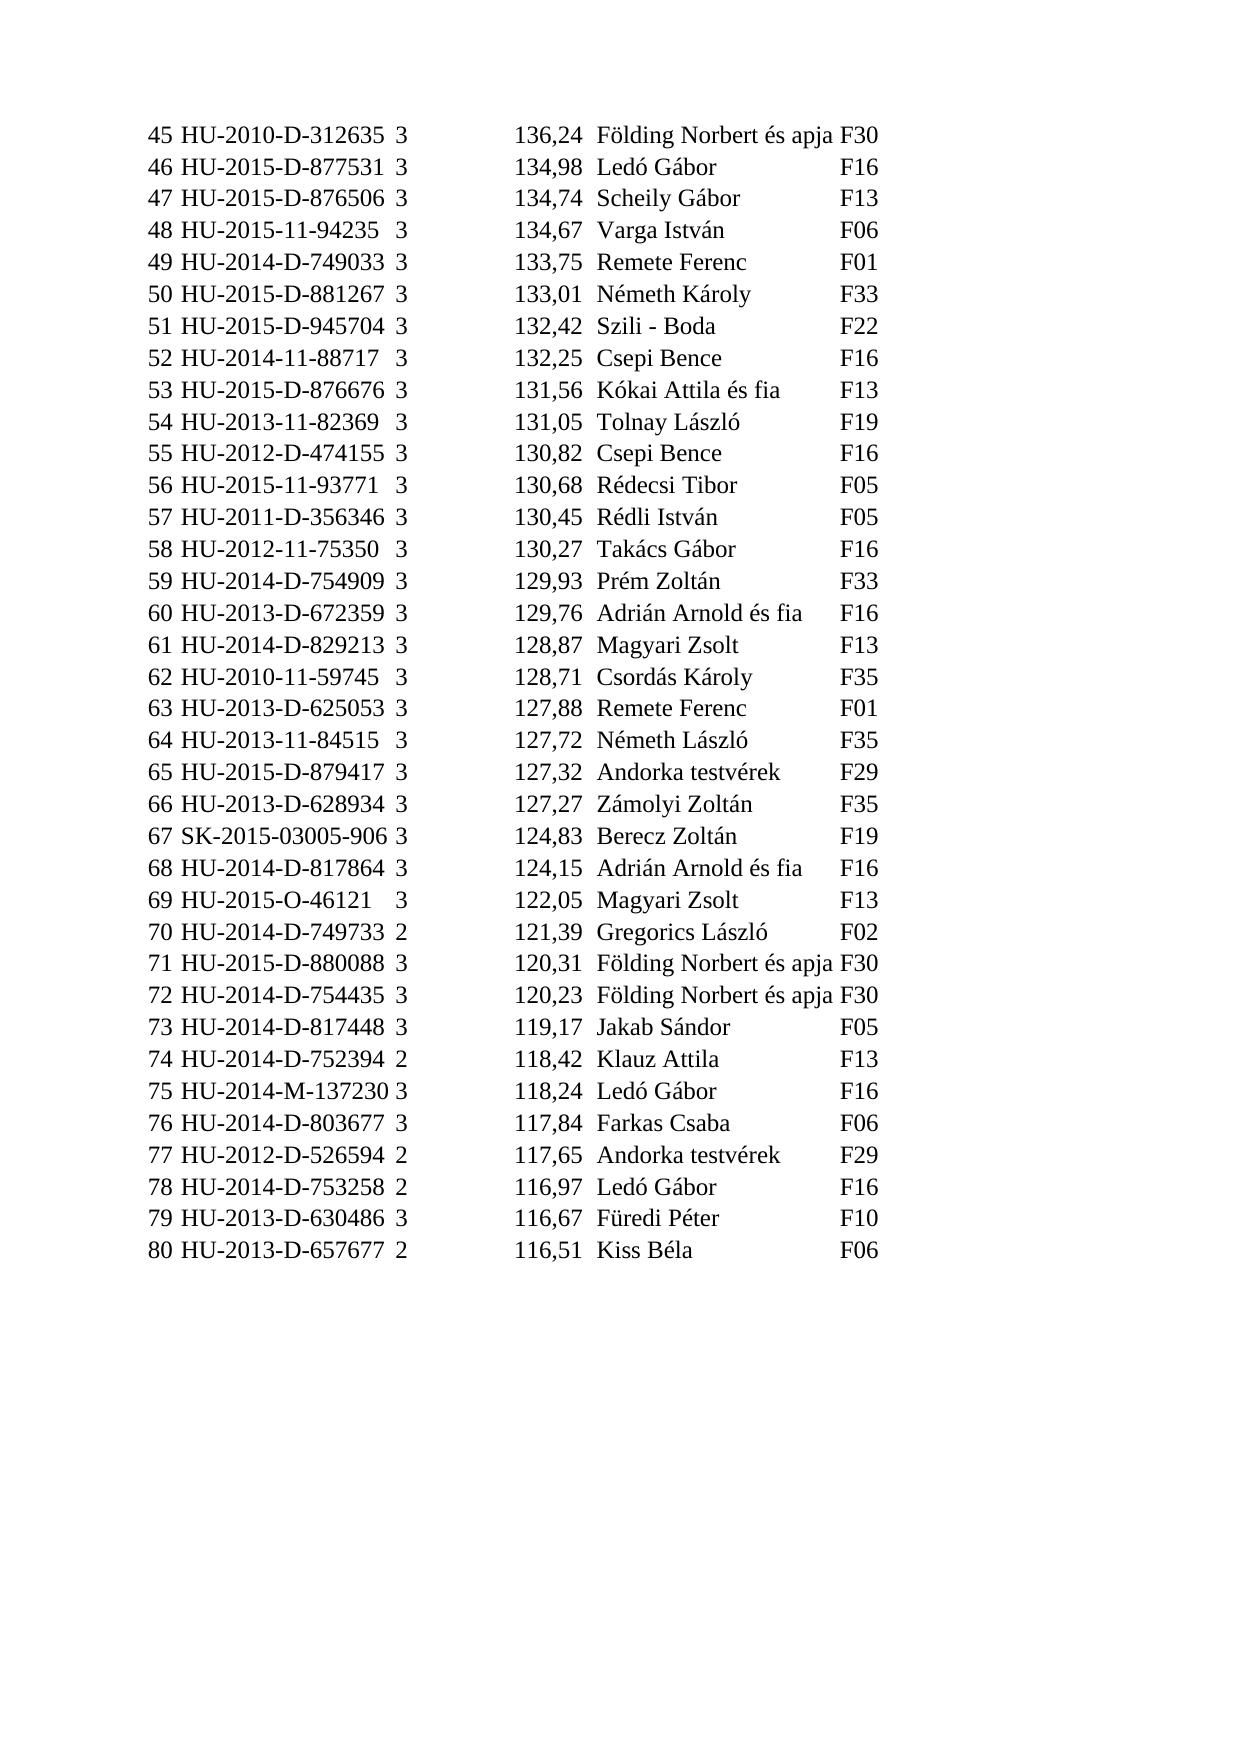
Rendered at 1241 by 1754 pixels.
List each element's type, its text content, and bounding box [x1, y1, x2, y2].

table_cell F01 [838, 692, 949, 724]
table_cell 77 [146, 1138, 179, 1170]
table_cell Rédli István [595, 501, 838, 532]
table_cell F13 [838, 182, 949, 214]
table_cell HU-2014-D-749033 [179, 246, 393, 277]
table_cell HU-2010-11-59745 [179, 660, 393, 692]
table_cell F13 [838, 373, 949, 405]
table_cell 3 [394, 851, 512, 883]
table_cell HU-2014-M-137230 [179, 1074, 393, 1106]
table_cell 116,51 [512, 1234, 595, 1266]
table_cell 64 [146, 724, 179, 756]
table_cell 124,83 [512, 819, 595, 851]
table_cell HU-2014-D-817864 [179, 851, 393, 883]
table_cell 54 [146, 405, 179, 437]
table_cell F16 [838, 1074, 949, 1106]
table_cell HU-2013-D-628934 [179, 788, 393, 819]
table_cell 73 [146, 1011, 179, 1042]
table_cell 116,97 [512, 1170, 595, 1202]
table_cell 76 [146, 1106, 179, 1138]
table_cell 3 [394, 564, 512, 596]
table_cell Földing Norbert és apja [595, 947, 838, 979]
table_cell 127,72 [512, 724, 595, 756]
table_cell HU-2013-11-84515 [179, 724, 393, 756]
table_cell 134,67 [512, 214, 595, 246]
table_cell F16 [838, 851, 949, 883]
table_cell F16 [838, 150, 949, 182]
table_cell Klauz Attila [595, 1043, 838, 1074]
table_cell Németh Károly [595, 278, 838, 309]
table_cell 3 [394, 692, 512, 724]
table_cell 65 [146, 756, 179, 787]
table_cell 3 [394, 788, 512, 819]
table_cell HU-2011-D-356346 [179, 501, 393, 532]
table_cell F19 [838, 405, 949, 437]
table_cell HU-2013-D-625053 [179, 692, 393, 724]
table_cell 3 [394, 660, 512, 692]
table_cell 132,25 [512, 341, 595, 373]
table_cell Takács Gábor [595, 533, 838, 564]
table_cell HU-2014-D-752394 [179, 1043, 393, 1074]
table_cell 3 [394, 724, 512, 756]
table_cell 61 [146, 628, 179, 660]
table_cell HU-2015-D-945704 [179, 309, 393, 341]
table_cell 131,05 [512, 405, 595, 437]
table_cell 3 [394, 214, 512, 246]
table_cell HU-2014-D-829213 [179, 628, 393, 660]
table_cell Rédecsi Tibor [595, 469, 838, 501]
table_cell 116,67 [512, 1202, 595, 1234]
table_cell 134,74 [512, 182, 595, 214]
table_cell HU-2014-D-754435 [179, 979, 393, 1011]
table_cell HU-2014-D-803677 [179, 1106, 393, 1138]
table_cell F06 [838, 1234, 949, 1266]
table_cell 45 [146, 118, 179, 150]
table_cell HU-2012-D-526594 [179, 1138, 393, 1170]
table_cell 3 [394, 182, 512, 214]
table_cell HU-2013-D-657677 [179, 1234, 393, 1266]
table_cell 127,32 [512, 756, 595, 787]
table_cell HU-2015-D-876676 [179, 373, 393, 405]
table_cell Remete Ferenc [595, 246, 838, 277]
table_cell F06 [838, 1106, 949, 1138]
table_cell Tolnay László [595, 405, 838, 437]
table_cell 50 [146, 278, 179, 309]
table_cell 3 [394, 373, 512, 405]
table_cell Adrián Arnold és fia [595, 596, 838, 628]
table_cell Zámolyi Zoltán [595, 788, 838, 819]
table_cell 52 [146, 341, 179, 373]
table_cell 130,45 [512, 501, 595, 532]
table_cell F19 [838, 819, 949, 851]
table_cell 3 [394, 309, 512, 341]
table_cell Andorka testvérek [595, 756, 838, 787]
table_cell Berecz Zoltán [595, 819, 838, 851]
table_cell 3 [394, 883, 512, 915]
table_cell 2 [394, 1170, 512, 1202]
table_cell Földing Norbert és apja [595, 979, 838, 1011]
table_cell F02 [838, 915, 949, 947]
table_cell F29 [838, 1138, 949, 1170]
table_cell 128,71 [512, 660, 595, 692]
table_cell 130,27 [512, 533, 595, 564]
table_cell 131,56 [512, 373, 595, 405]
table_cell F16 [838, 1170, 949, 1202]
table_cell 57 [146, 501, 179, 532]
table_cell Ledó Gábor [595, 150, 838, 182]
table_cell HU-2015-D-881267 [179, 278, 393, 309]
table_cell 127,27 [512, 788, 595, 819]
table_cell Jakab Sándor [595, 1011, 838, 1042]
table_cell HU-2012-D-474155 [179, 437, 393, 469]
table_cell 3 [394, 979, 512, 1011]
table_cell Csepi Bence [595, 437, 838, 469]
table_cell 3 [394, 533, 512, 564]
table_cell HU-2014-D-817448 [179, 1011, 393, 1042]
table_cell Prém Zoltán [595, 564, 838, 596]
table_cell 3 [394, 596, 512, 628]
table_cell Andorka testvérek [595, 1138, 838, 1170]
table_cell Scheily Gábor [595, 182, 838, 214]
table_cell Németh László [595, 724, 838, 756]
table_cell 3 [394, 341, 512, 373]
table_cell 74 [146, 1043, 179, 1074]
table_cell F16 [838, 437, 949, 469]
table_cell 3 [394, 150, 512, 182]
table_cell F13 [838, 883, 949, 915]
table_cell 3 [394, 947, 512, 979]
table_cell Csepi Bence [595, 341, 838, 373]
table_cell HU-2013-D-672359 [179, 596, 393, 628]
table_cell F05 [838, 469, 949, 501]
table_cell HU-2015-D-880088 [179, 947, 393, 979]
table_cell F10 [838, 1202, 949, 1234]
table_cell 63 [146, 692, 179, 724]
table_cell 55 [146, 437, 179, 469]
table_cell 129,93 [512, 564, 595, 596]
table_cell F01 [838, 246, 949, 277]
table_cell Adrián Arnold és fia [595, 851, 838, 883]
table_cell 78 [146, 1170, 179, 1202]
table_cell Szili - Boda [595, 309, 838, 341]
table_cell Füredi Péter [595, 1202, 838, 1234]
table_cell 128,87 [512, 628, 595, 660]
table_cell 136,24 [512, 118, 595, 150]
table_cell F30 [838, 947, 949, 979]
table_cell F13 [838, 628, 949, 660]
table_cell 134,98 [512, 150, 595, 182]
table_cell Kókai Attila és fia [595, 373, 838, 405]
table_cell Ledó Gábor [595, 1170, 838, 1202]
table_cell 118,24 [512, 1074, 595, 1106]
table_cell F16 [838, 341, 949, 373]
table_cell Kiss Béla [595, 1234, 838, 1266]
table_cell 121,39 [512, 915, 595, 947]
table_cell F05 [838, 1011, 949, 1042]
table_cell HU-2015-D-876506 [179, 182, 393, 214]
table_cell 71 [146, 947, 179, 979]
table_cell HU-2015-D-879417 [179, 756, 393, 787]
table_cell 3 [394, 118, 512, 150]
table_cell 48 [146, 214, 179, 246]
table_cell Gregorics László [595, 915, 838, 947]
table_cell 122,05 [512, 883, 595, 915]
table_cell 133,75 [512, 246, 595, 277]
table_cell F16 [838, 596, 949, 628]
table_cell 124,15 [512, 851, 595, 883]
table_cell 120,23 [512, 979, 595, 1011]
table_cell 75 [146, 1074, 179, 1106]
table_cell Földing Norbert és apja [595, 118, 838, 150]
table_cell 49 [146, 246, 179, 277]
table_cell 132,42 [512, 309, 595, 341]
table_cell 3 [394, 1011, 512, 1042]
table_cell 3 [394, 1074, 512, 1106]
table_cell Ledó Gábor [595, 1074, 838, 1106]
table_cell 80 [146, 1234, 179, 1266]
table_cell 62 [146, 660, 179, 692]
table_cell 53 [146, 373, 179, 405]
table_cell 119,17 [512, 1011, 595, 1042]
table_cell F30 [838, 979, 949, 1011]
table_cell 130,68 [512, 469, 595, 501]
table_cell 2 [394, 915, 512, 947]
table_cell 3 [394, 278, 512, 309]
table_cell 56 [146, 469, 179, 501]
table_cell F05 [838, 501, 949, 532]
table_cell 3 [394, 437, 512, 469]
table_cell HU-2014-D-749733 [179, 915, 393, 947]
table_cell 70 [146, 915, 179, 947]
table_cell 68 [146, 851, 179, 883]
table_cell 3 [394, 405, 512, 437]
table_cell Farkas Csaba [595, 1106, 838, 1138]
table_cell 72 [146, 979, 179, 1011]
table_cell Csordás Károly [595, 660, 838, 692]
table_cell F06 [838, 214, 949, 246]
table_cell 46 [146, 150, 179, 182]
table_cell F35 [838, 788, 949, 819]
table_cell 60 [146, 596, 179, 628]
table_cell HU-2015-D-877531 [179, 150, 393, 182]
table_cell 130,82 [512, 437, 595, 469]
table_cell 3 [394, 501, 512, 532]
table_cell 2 [394, 1234, 512, 1266]
table_cell 3 [394, 819, 512, 851]
table_cell 59 [146, 564, 179, 596]
table_cell 3 [394, 628, 512, 660]
table_cell 66 [146, 788, 179, 819]
table_cell 3 [394, 469, 512, 501]
table_cell Varga István [595, 214, 838, 246]
table_cell 127,88 [512, 692, 595, 724]
table_cell 3 [394, 246, 512, 277]
table_cell 69 [146, 883, 179, 915]
table_cell 51 [146, 309, 179, 341]
table_cell F35 [838, 724, 949, 756]
table_cell HU-2013-D-630486 [179, 1202, 393, 1234]
table_cell F22 [838, 309, 949, 341]
table_cell Magyari Zsolt [595, 883, 838, 915]
table_cell 3 [394, 1202, 512, 1234]
table_cell HU-2014-D-753258 [179, 1170, 393, 1202]
table_cell 118,42 [512, 1043, 595, 1074]
table_cell 79 [146, 1202, 179, 1234]
table_cell 2 [394, 1043, 512, 1074]
table_cell 129,76 [512, 596, 595, 628]
table_cell 133,01 [512, 278, 595, 309]
table_cell SK-2015-03005-906 [179, 819, 393, 851]
table_cell Remete Ferenc [595, 692, 838, 724]
table_cell HU-2010-D-312635 [179, 118, 393, 150]
table_cell HU-2014-11-88717 [179, 341, 393, 373]
table_cell F16 [838, 533, 949, 564]
table_cell F13 [838, 1043, 949, 1074]
table_cell 2 [394, 1138, 512, 1170]
table_cell Magyari Zsolt [595, 628, 838, 660]
table_cell HU-2013-11-82369 [179, 405, 393, 437]
table_cell 3 [394, 1106, 512, 1138]
table_cell HU-2015-O-46121 [179, 883, 393, 915]
table_cell F35 [838, 660, 949, 692]
table_cell 47 [146, 182, 179, 214]
table_cell 117,84 [512, 1106, 595, 1138]
table_cell HU-2014-D-754909 [179, 564, 393, 596]
table_cell F30 [838, 118, 949, 150]
table_cell 3 [394, 756, 512, 787]
table_cell HU-2012-11-75350 [179, 533, 393, 564]
table_cell 67 [146, 819, 179, 851]
table_cell F33 [838, 278, 949, 309]
table_cell 117,65 [512, 1138, 595, 1170]
table_cell F29 [838, 756, 949, 787]
table_cell 120,31 [512, 947, 595, 979]
table_cell HU-2015-11-94235 [179, 214, 393, 246]
table_cell HU-2015-11-93771 [179, 469, 393, 501]
table_cell F33 [838, 564, 949, 596]
table_cell 58 [146, 533, 179, 564]
